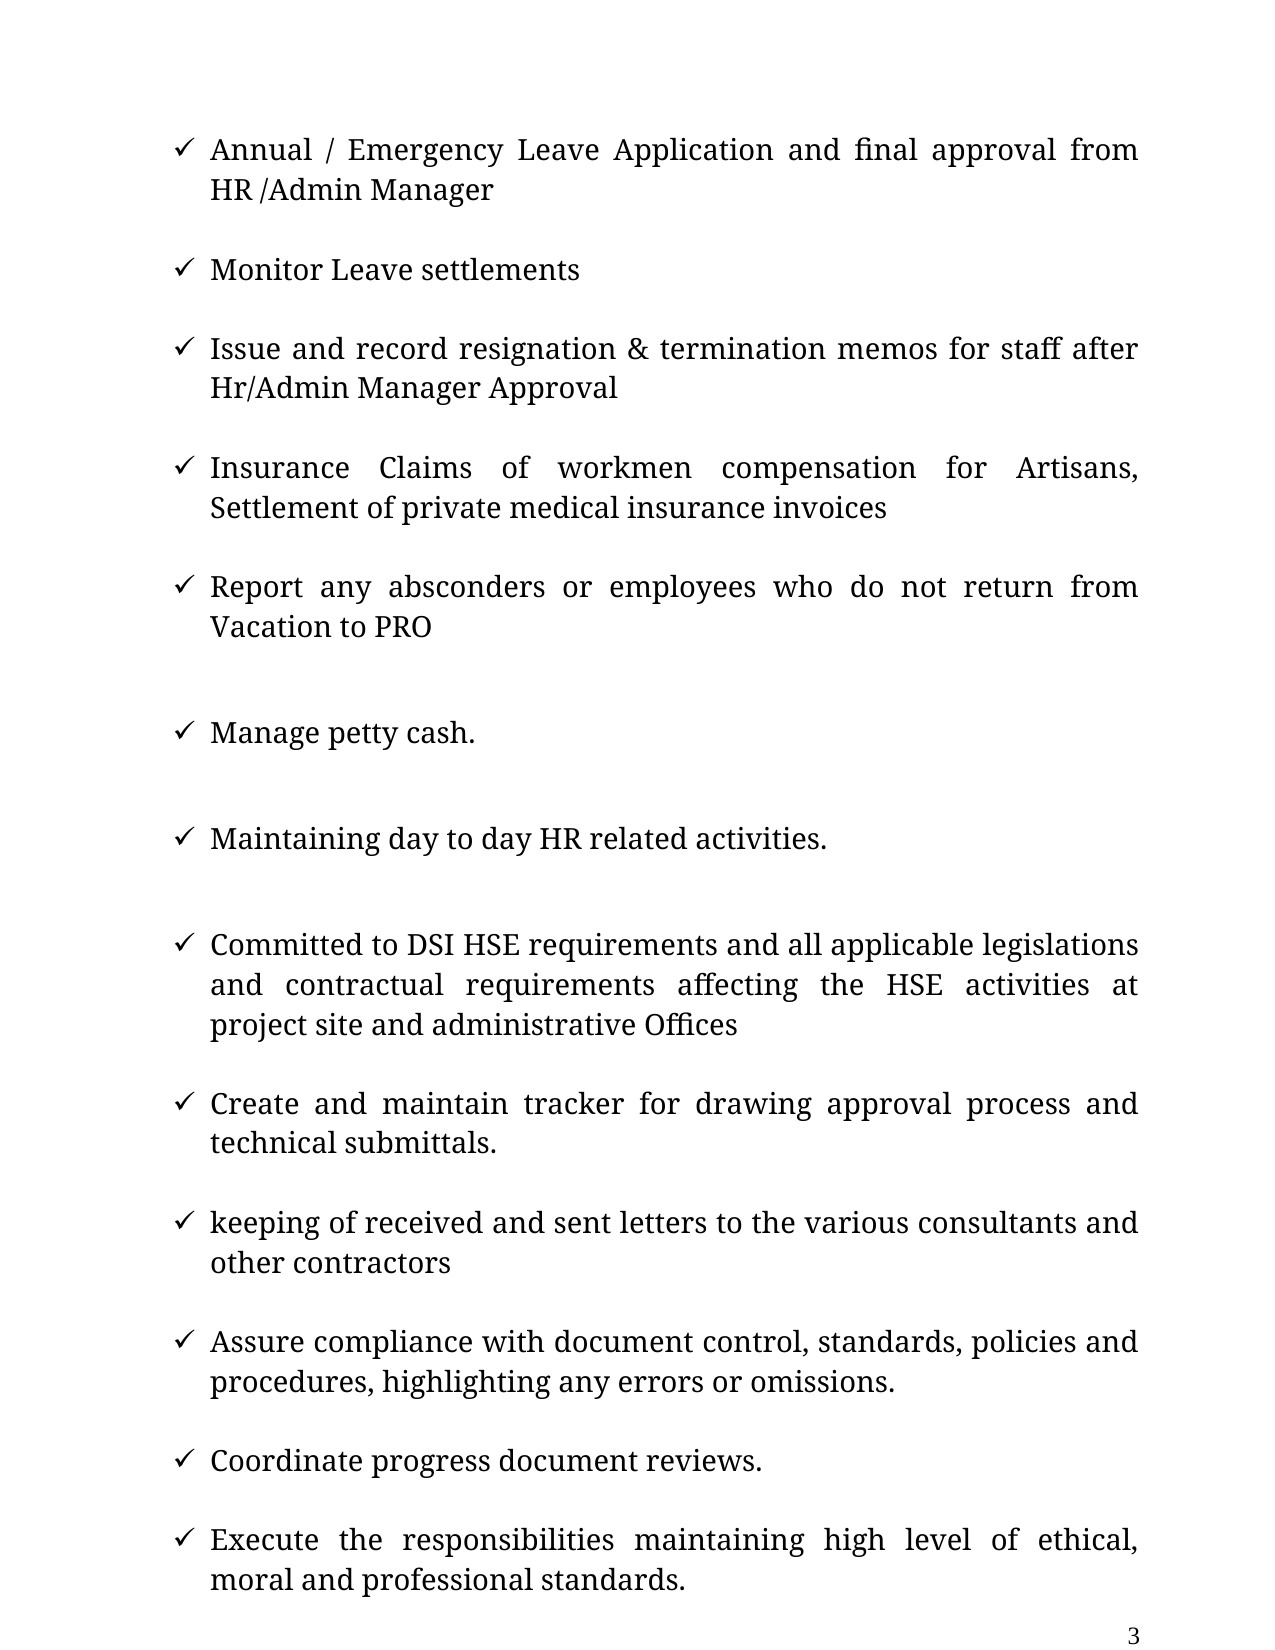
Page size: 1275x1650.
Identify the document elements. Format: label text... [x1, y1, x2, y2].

list Report any absconders or employees who do not return from Vacation to PRO [172, 566, 1140, 646]
list Insurance Claims of workmen compensation for Artisans, Settlement of private medical insurance invoices [172, 447, 1140, 527]
list Coordinate progress document reviews. [172, 1440, 1140, 1480]
list Execute the responsibilities maintaining high level of ethical, moral and professional standards. [172, 1520, 1140, 1599]
list keeping of received and sent letters to the various consultants and other contractors [172, 1202, 1140, 1282]
list Create and maintain tracker for drawing approval process and technical submittals. [172, 1083, 1140, 1162]
list Issue and record resignation & termination memos for staff after Hr/Admin Manager Approval [172, 328, 1140, 407]
list Manage petty cash. [172, 712, 1140, 752]
list Assure compliance with document control, standards, policies and procedures, highlighting any errors or omissions. [172, 1321, 1140, 1401]
list Committed to DSI HSE requirements and all applicable legislations and contractual requirements affecting the HSE activities at project site and administrative Offices [172, 924, 1140, 1043]
list Annual / Emergency Leave Application and final approval from HR /Admin Manager [172, 130, 1140, 209]
list Monitor Leave settlements [172, 249, 1140, 288]
list Maintaining day to day HR related activities. [172, 818, 1140, 858]
